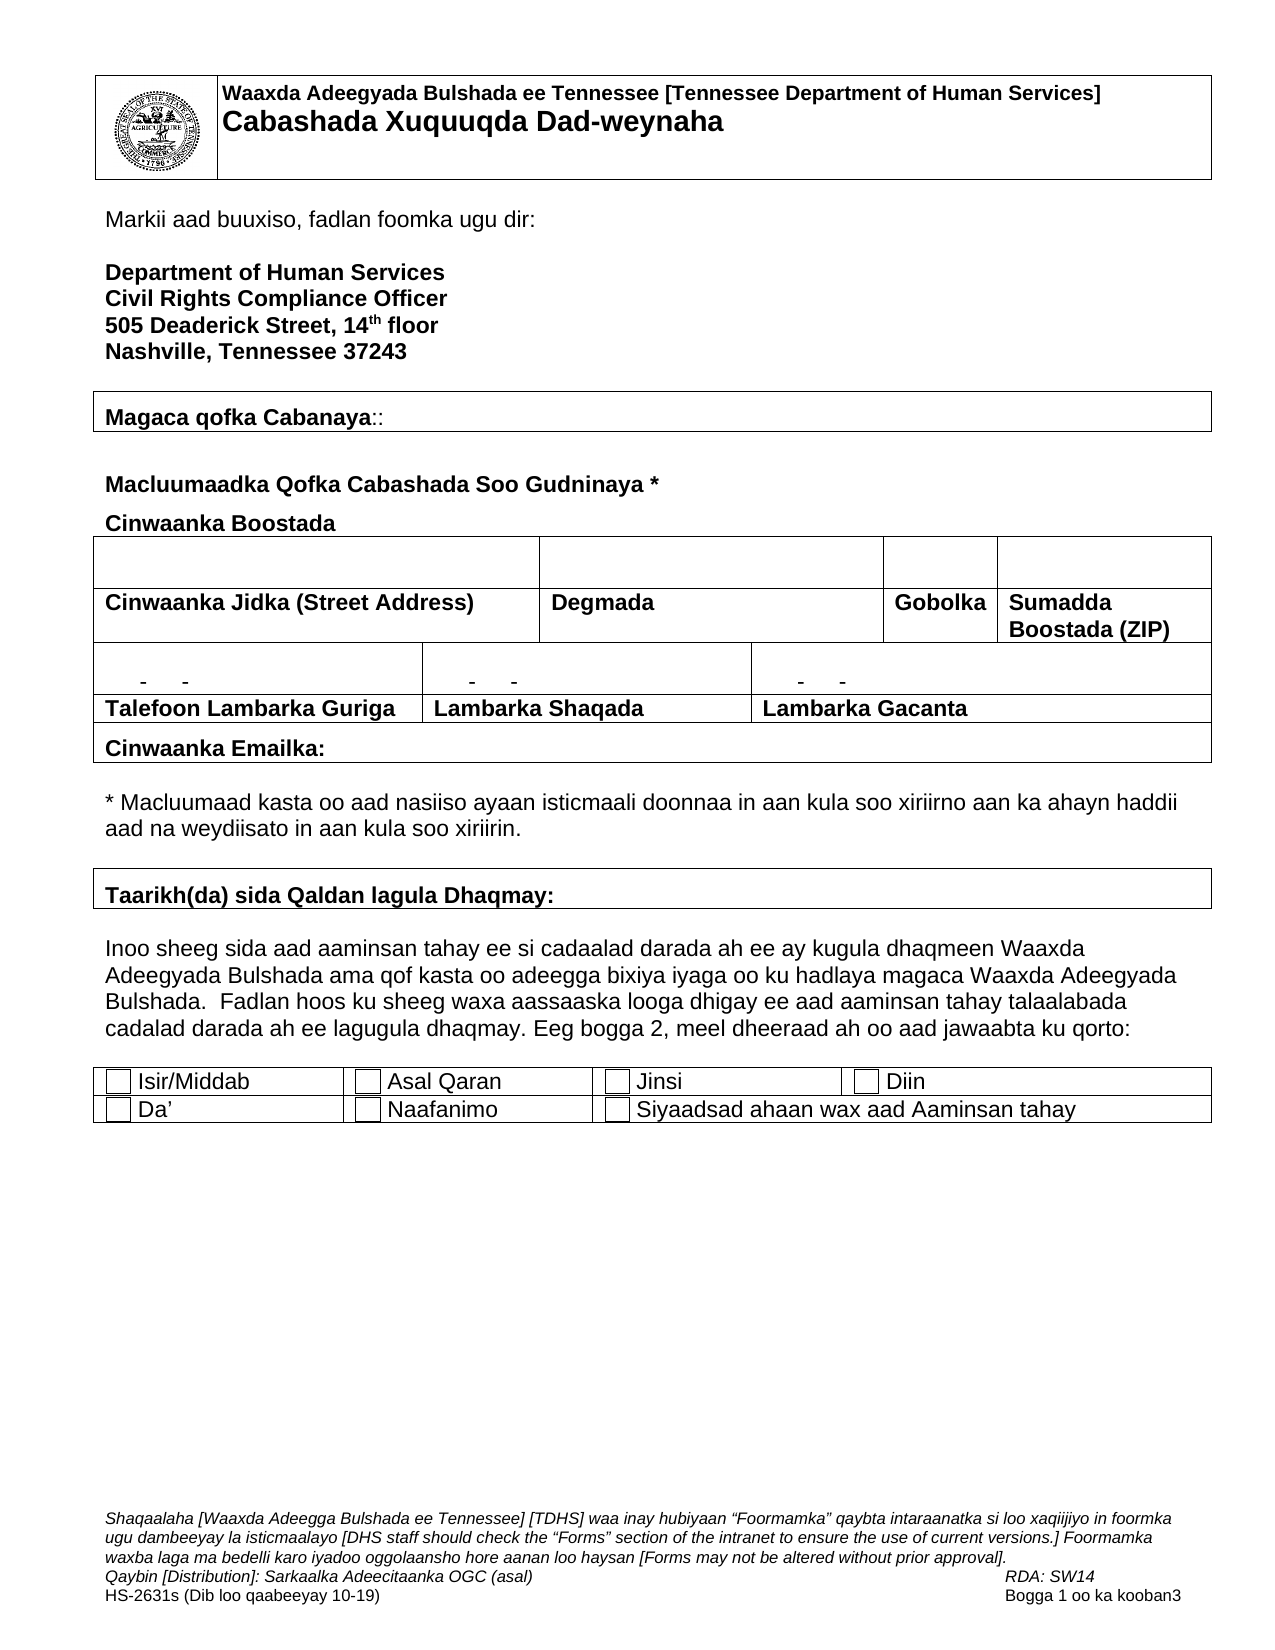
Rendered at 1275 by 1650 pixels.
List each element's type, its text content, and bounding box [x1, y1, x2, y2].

table_cell Naafanimo [344, 1096, 592, 1122]
table_cell Talefoon Lambarka Guriga [94, 695, 422, 722]
table_cell Cinwaanka Jidka (Street Address) [94, 589, 539, 642]
table_cell Degmada [540, 589, 883, 642]
table_cell - - [423, 643, 751, 694]
text Department of Human Services [105, 259, 1200, 285]
table_header Magaca qofka Cabanaya:: [94, 392, 1211, 431]
text Inoo sheeg sida aad aaminsan tahay ee si cadaalad darada ah ee ay kugula dhaqmeen Waaxda Adeegyada Bulshada ama qof kasta oo adeegga bixiya iyaga oo ku hadlaya magaca Waaxda Adeegyada Bulshada. Fadlan hoos ku sheeg waxa aassaaska looga dhigay ee aad aaminsan tahay talaalabada cadalad darada ah ee lagugula dhaqmay. Eeg bogga 2, meel dheeraad ah oo aad jawaabta ku qorto: [105, 935, 1200, 1041]
table_cell Da’ [94, 1096, 343, 1122]
text Macluumaadka Qofka Cabashada Soo Gudninaya * [105, 471, 1200, 497]
table_header [94, 537, 539, 588]
text Cinwaanka Boostada [105, 509, 1200, 536]
table_cell Lambarka Gacanta [752, 695, 1211, 722]
table_header Jinsi [593, 1068, 841, 1094]
table_header Diin [842, 1068, 1211, 1094]
text Nashville, Tennessee 37243 [105, 338, 1200, 364]
table_cell Lambarka Shaqada [423, 695, 751, 722]
table_cell Siyaadsad ahaan wax aad Aaminsan tahay [593, 1096, 1211, 1122]
table_header [998, 537, 1211, 588]
text Markii aad buuxiso, fadlan foomka ugu dir: [105, 206, 1200, 233]
table_header Waaxda Adeegyada Bulshada ee Tennessee [Tennessee Department of Human Services] Cabashada Xuquuqda Dad-weynaha [218, 76, 1211, 179]
table_cell Sumadda Boostada (ZIP) [998, 589, 1211, 642]
text Civil Rights Compliance Officer [105, 285, 1200, 312]
table_cell Gobolka [884, 589, 997, 642]
text * Macluumaad kasta oo aad nasiiso ayaan isticmaali doonnaa in aan kula soo xiriirno aan ka ahayn haddii aad na weydiisato in aan kula soo xiriirin. [105, 789, 1200, 842]
table_cell - - [752, 643, 1211, 694]
table_header Isir/Middab [94, 1068, 343, 1094]
table_header Taarikh(da) sida Qaldan lagula Dhaqmay: [94, 869, 1211, 908]
text 505 Deaderick Street, 14th floor [105, 312, 1200, 338]
table_header [96, 76, 217, 179]
table_header Cinwaanka Emailka: [94, 723, 1211, 762]
table_header Asal Qaran [344, 1068, 592, 1094]
table_header [884, 537, 997, 588]
table_cell - - [94, 643, 422, 694]
table_header [540, 537, 883, 588]
